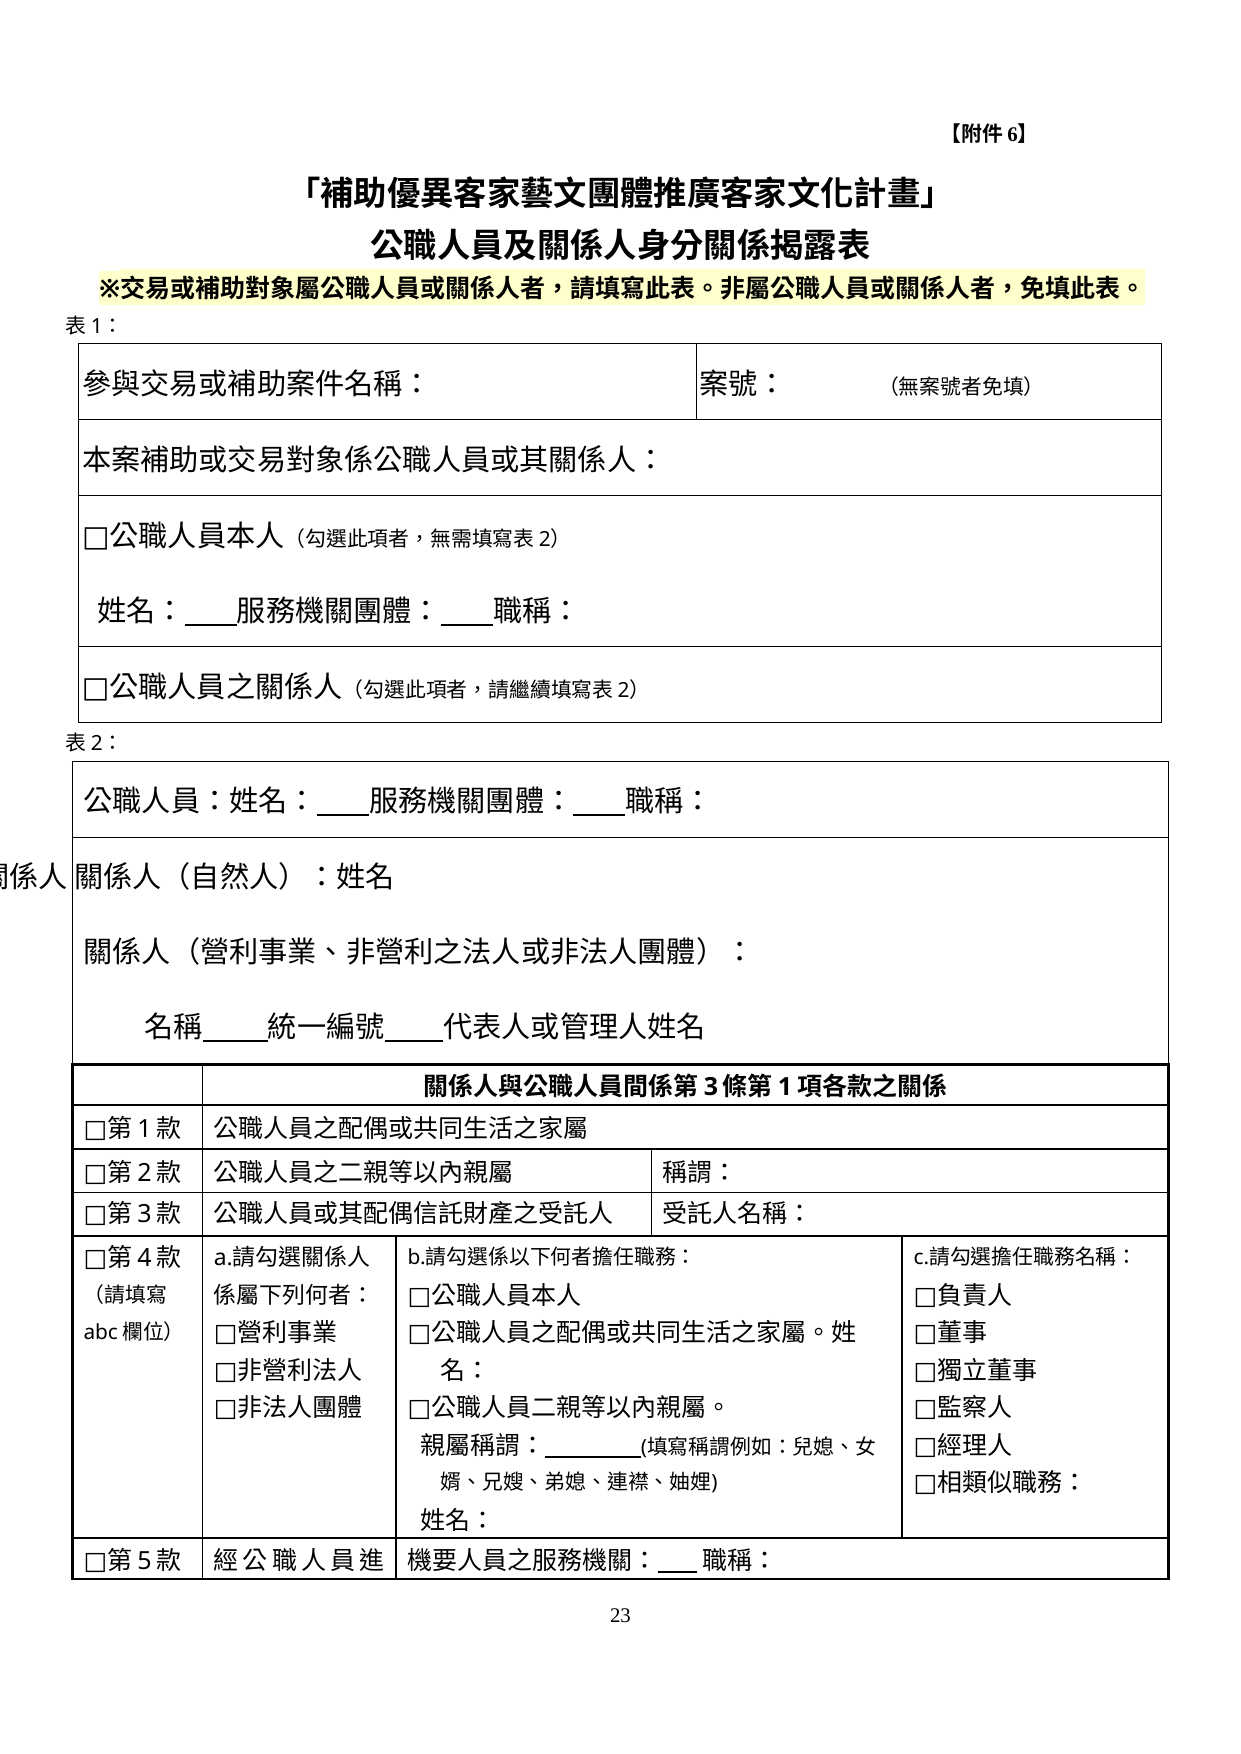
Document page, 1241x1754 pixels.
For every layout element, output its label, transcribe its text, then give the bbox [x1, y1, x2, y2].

table_cell 關係人與公職人員間係第3條第1項各款之關係 [203, 1066, 1167, 1104]
table_cell a.請勾選關係人係屬下列何者： □營利事業 □非營利法人 □非法人團體 [203, 1237, 395, 1537]
table_cell 公職人員或其配偶信託財產之受託人 [203, 1193, 651, 1235]
table_cell 稱謂： [652, 1150, 1167, 1192]
table_cell 機要人員之服務機關： 職稱： [397, 1539, 1167, 1578]
table_header 案號： （無案號者免填） [697, 344, 1161, 419]
table_cell □第5款 [74, 1539, 202, 1578]
table_cell 受託人名稱： [652, 1193, 1167, 1235]
table_header 參與交易或補助案件名稱： [79, 344, 696, 419]
text 公職人員及關係人身分關係揭露表 [187, 216, 1053, 268]
text ※交易或補助對象屬公職人員或關係人者，請填寫此表。非屬公職人員或關係人者，免填此表。 [99, 268, 1177, 305]
text 表2： [55, 723, 1053, 761]
table_cell c.請勾選擔任職務名稱： □負責人 □董事 □獨立董事 □監察人 □經理人 □相類似職務： [903, 1237, 1167, 1537]
table_cell 經公職人員進用之機要人員 [203, 1539, 395, 1578]
table_cell □公職人員之關係人（勾選此項者，請繼續填寫表2） [79, 647, 1161, 722]
table_cell b.請勾選係以下何者擔任職務： □公職人員本人 □公職人員之配偶或共同生活之家屬。姓名： □公職人員二親等以內親屬。 親屬稱謂： (填寫稱謂例如：兒媳、女婿、兄嫂、弟媳、連襟、妯娌) 姓名： [397, 1237, 901, 1537]
table_cell 公職人員之二親等以內親屬 [203, 1150, 651, 1192]
table_cell 關係人 關係人（自然人）：姓名 關係人（營利事業、非營利之法人或非法人團體）： 名稱 統一編號 代表人或管理人姓名 [73, 838, 1168, 1063]
table_cell [74, 1066, 202, 1104]
table_cell 公職人員之配偶或共同生活之家屬 [203, 1106, 1167, 1148]
table_cell □第2款 [74, 1150, 202, 1192]
table_cell □第3款 [74, 1193, 202, 1235]
table_cell □公職人員本人（勾選此項者，無需填寫表2） 姓名： 服務機關團體： 職稱： [79, 496, 1161, 646]
table_cell □第4款 （請填寫abc欄位） [74, 1237, 202, 1537]
table_cell □第1款 [74, 1106, 202, 1148]
text 「補助優異客家藝文團體推廣客家文化計畫」 [187, 164, 1053, 216]
table_cell 本案補助或交易對象係公職人員或其關係人： [79, 420, 1161, 495]
table_header 公職人員：姓名： 服務機關團體： 職稱： [73, 762, 1168, 837]
text 表1： [55, 305, 1053, 343]
